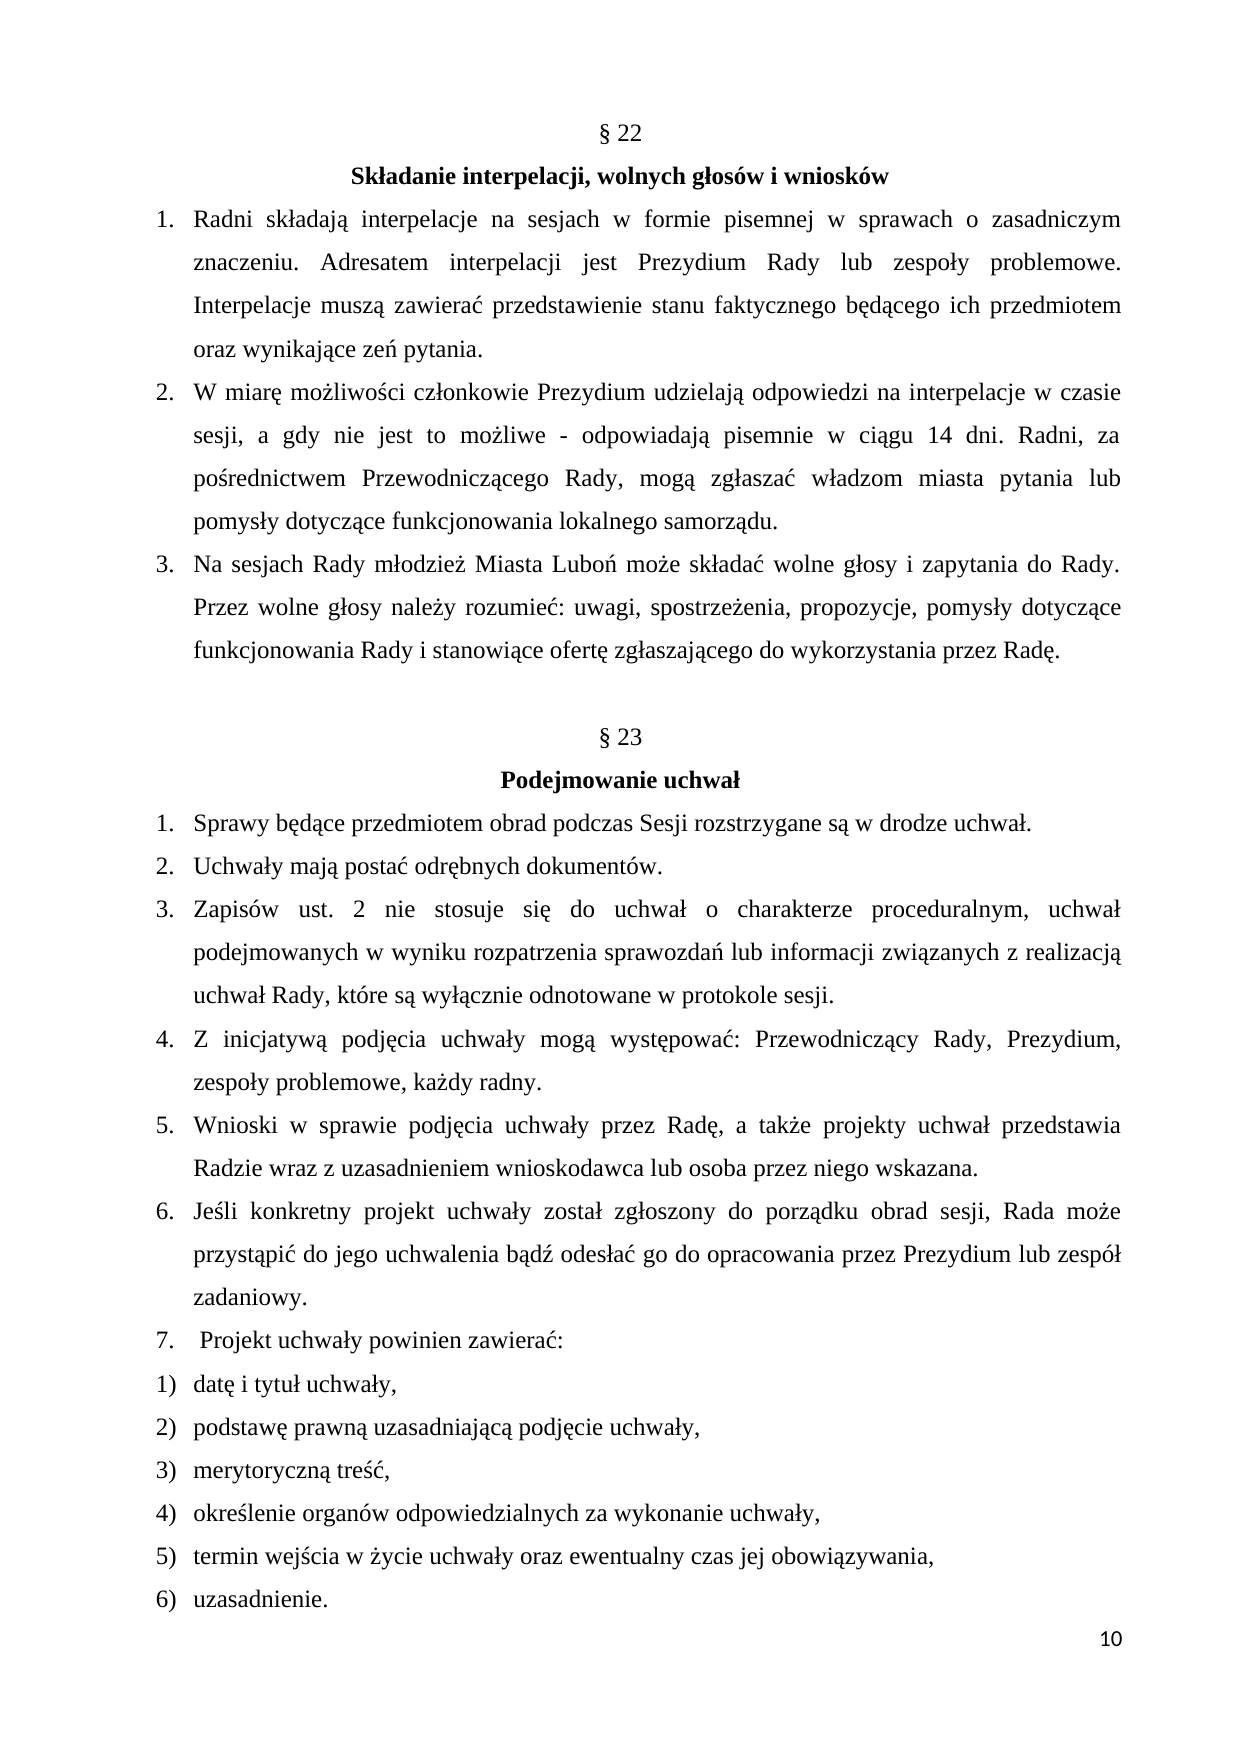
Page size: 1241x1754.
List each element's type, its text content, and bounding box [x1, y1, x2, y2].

list Uchwały mają postać odrębnych dokumentów. [156, 851, 1122, 880]
list datę i tytuł uchwały, [156, 1369, 1122, 1397]
list Projekt uchwały powinien zawierać: [156, 1326, 1122, 1354]
list Z inicjatywą podjęcia uchwały mogą występować: Przewodniczący Rady, Prezydium, zespoły problemowe, każdy radny. [156, 1024, 1122, 1096]
list Na sesjach Rady młodzież Miasta Luboń może składać wolne głosy i zapytania do Rady. Przez wolne głosy należy rozumieć: uwagi, spostrzeżenia, propozycje, pomysły dotyczące funkcjonowania Rady i stanowiące ofertę zgłaszającego do wykorzystania przez Radę. [156, 549, 1122, 664]
text § 22 [118, 118, 1122, 147]
list W miarę możliwości członkowie Prezydium udzielają odpowiedzi na interpelacje w czasie sesji, a gdy nie jest to możliwe - odpowiadają pisemnie w ciągu 14 dni. Radni, za pośrednictwem Przewodniczącego Rady, mogą zgłaszać władzom miasta pytania lub pomysły dotyczące funkcjonowania lokalnego samorządu. [156, 377, 1122, 535]
list Wnioski w sprawie podjęcia uchwały przez Radę, a także projekty uchwał przedstawia Radzie wraz z uzasadnieniem wnioskodawca lub osoba przez niego wskazana. [156, 1110, 1122, 1182]
list Zapisów ust. 2 nie stosuje się do uchwał o charakterze proceduralnym, uchwał podejmowanych w wyniku rozpatrzenia sprawozdań lub informacji związanych z realizacją uchwał Rady, które są wyłącznie odnotowane w protokole sesji. [156, 894, 1122, 1009]
list Radni składają interpelacje na sesjach w formie pisemnej w sprawach o zasadniczym znaczeniu. Adresatem interpelacji jest Prezydium Rady lub zespoły problemowe. Interpelacje muszą zawierać przedstawienie stanu faktycznego będącego ich przedmiotem oraz wynikające zeń pytania. [156, 204, 1122, 362]
list Jeśli konkretny projekt uchwały został zgłoszony do porządku obrad sesji, Rada może przystąpić do jego uchwalenia bądź odesłać go do opracowania przez Prezydium lub zespół zadaniowy. [156, 1196, 1122, 1311]
list uzasadnienie. [156, 1584, 1122, 1613]
list Sprawy będące przedmiotem obrad podczas Sesji rozstrzygane są w drodze uchwał. [156, 808, 1122, 837]
list termin wejścia w życie uchwały oraz ewentualny czas jej obowiązywania, [156, 1541, 1122, 1570]
list podstawę prawną uzasadniającą podjęcie uchwały, [156, 1412, 1122, 1441]
text § 23 [118, 722, 1122, 751]
list merytoryczną treść, [156, 1455, 1122, 1484]
text Składanie interpelacji, wolnych głosów i wniosków [118, 161, 1122, 190]
text Podejmowanie uchwał [118, 765, 1122, 794]
list określenie organów odpowiedzialnych za wykonanie uchwały, [156, 1498, 1122, 1527]
